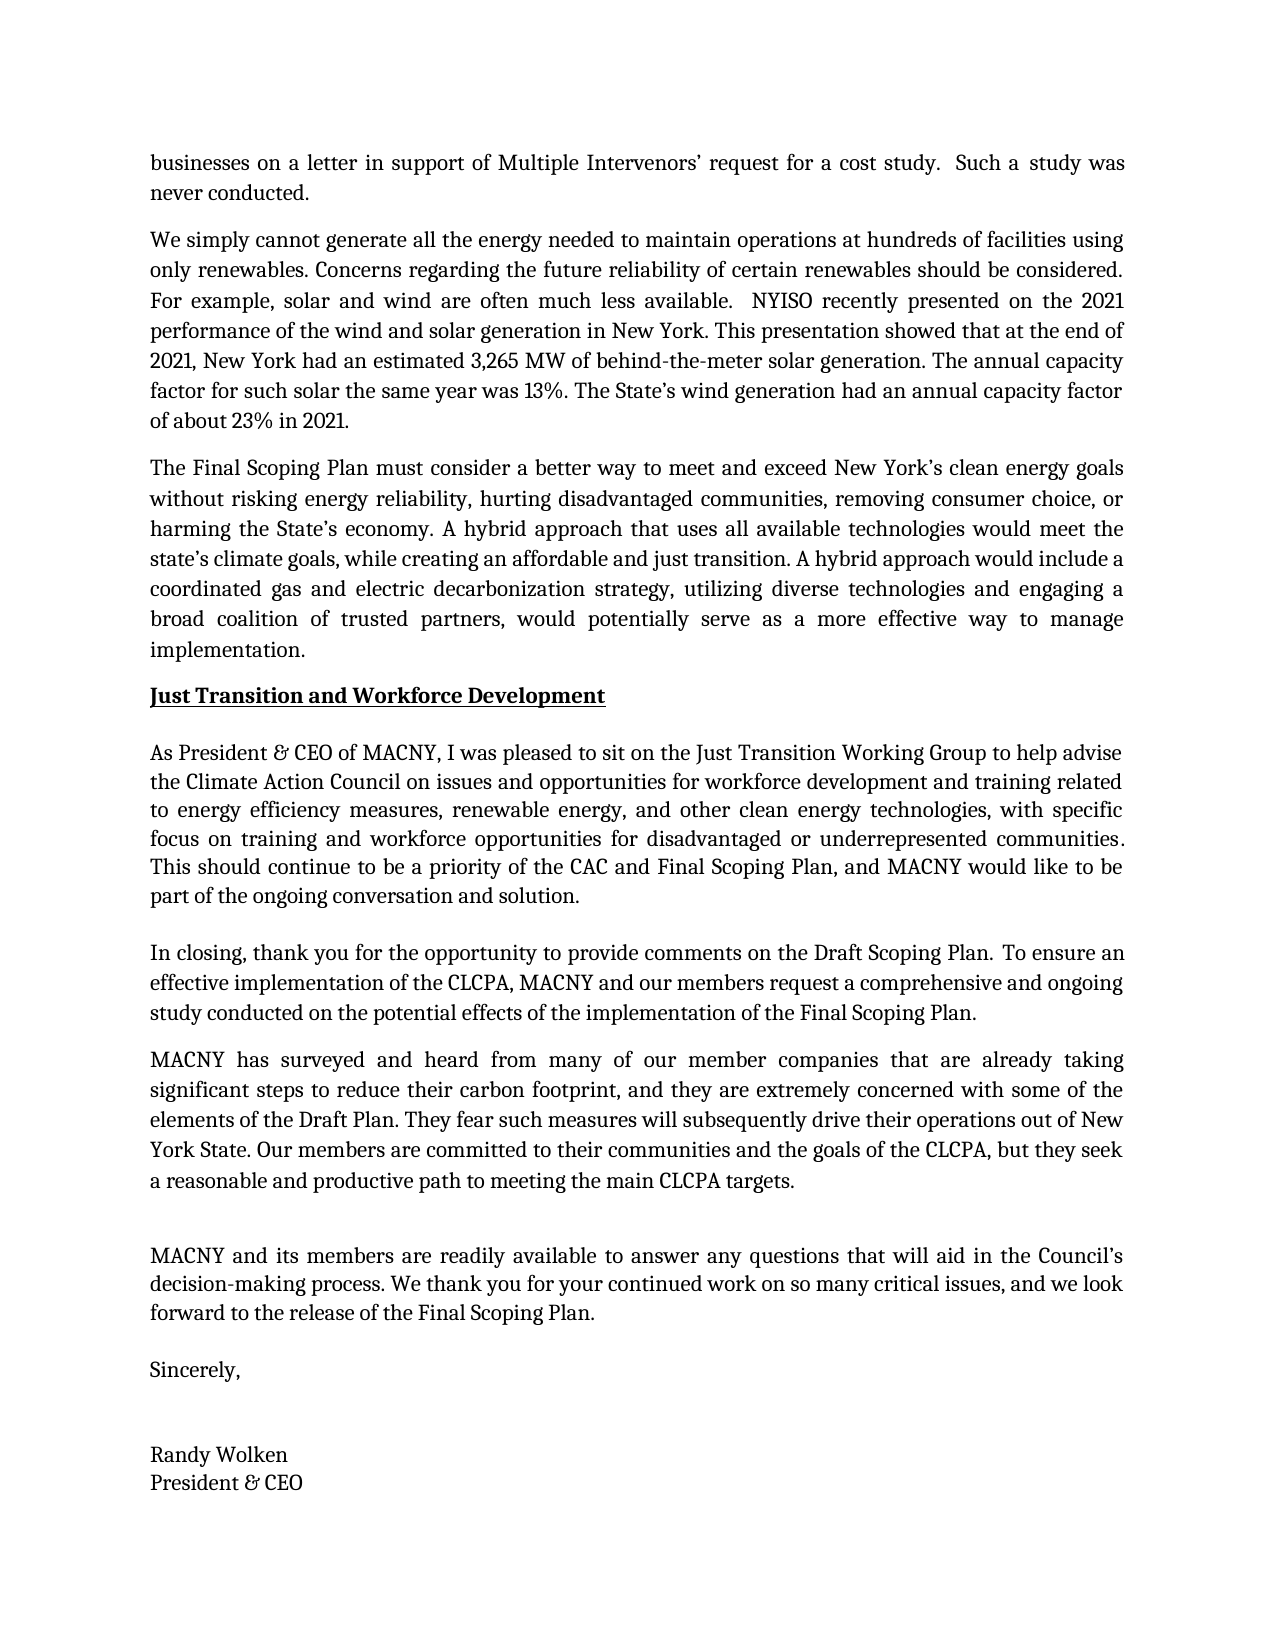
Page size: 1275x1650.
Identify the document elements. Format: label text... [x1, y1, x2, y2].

text Just Transition and Workforce Development [150, 683, 1125, 710]
text MACNY has surveyed and heard from many of our member companies that are already taking significant steps to reduce their carbon footprint, and they are extremely concerned with some of the elements of the Draft Plan. They fear such measures will subsequently drive their operations out of New York State. Our members are committed to their communities and the goals of the CLCPA, but they seek a reasonable and productive path to meeting the main CLCPA targets. [150, 1047, 1125, 1194]
text MACNY and its members are readily available to answer any questions that will aid in the Council’s decision-making process. We thank you for your continued work on so many critical issues, and we look forward to the release of the Final Scoping Plan. [150, 1243, 1125, 1326]
text Randy Wolken [150, 1442, 1125, 1468]
text We simply cannot generate all the energy needed to maintain operations at hundreds of facilities using only renewables. Concerns regarding the future reliability of certain renewables should be considered. For example, solar and wind are often much less available. NYISO recently presented on the 2021 performance of the wind and solar generation in New York. This presentation showed that at the end of 2021, New York had an estimated 3,265 MW of behind-the-meter solar generation. The annual capacity factor for such solar the same year was 13%. The State’s wind generation had an annual capacity factor of about 23% in 2021. [150, 227, 1125, 435]
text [150, 150, 1125, 207]
text The Final Scoping Plan must consider a better way to meet and exceed New York’s clean energy goals without risking energy reliability, hurting disadvantaged communities, removing consumer choice, or harming the State’s economy. A hybrid approach that uses all available technologies would meet the state’s climate goals, while creating an affordable and just transition. A hybrid approach would include a coordinated gas and electric decarbonization strategy, utilizing diverse technologies and engaging a broad coalition of trusted partners, would potentially serve as a more effective way to manage implementation. [150, 455, 1125, 663]
text In closing, thank you for the opportunity to provide comments on the Draft Scoping Plan. To ensure an effective implementation of the CLCPA, MACNY and our members request a comprehensive and ongoing study conducted on the potential effects of the implementation of the Final Scoping Plan. [150, 939, 1125, 1026]
text President & CEO [150, 1470, 1125, 1497]
text Sincerely, [150, 1356, 1125, 1383]
text As President & CEO of MACNY, I was pleased to sit on the Just Transition Working Group to help advise the Climate Action Council on issues and opportunities for workforce development and training related to energy efficiency measures, renewable energy, and other clean energy technologies, with specific focus on training and workforce opportunities for disadvantaged or underrepresented communities. This should continue to be a priority of the CAC and Final Scoping Plan, and MACNY would like to be part of the ongoing conversation and solution. [150, 740, 1125, 909]
